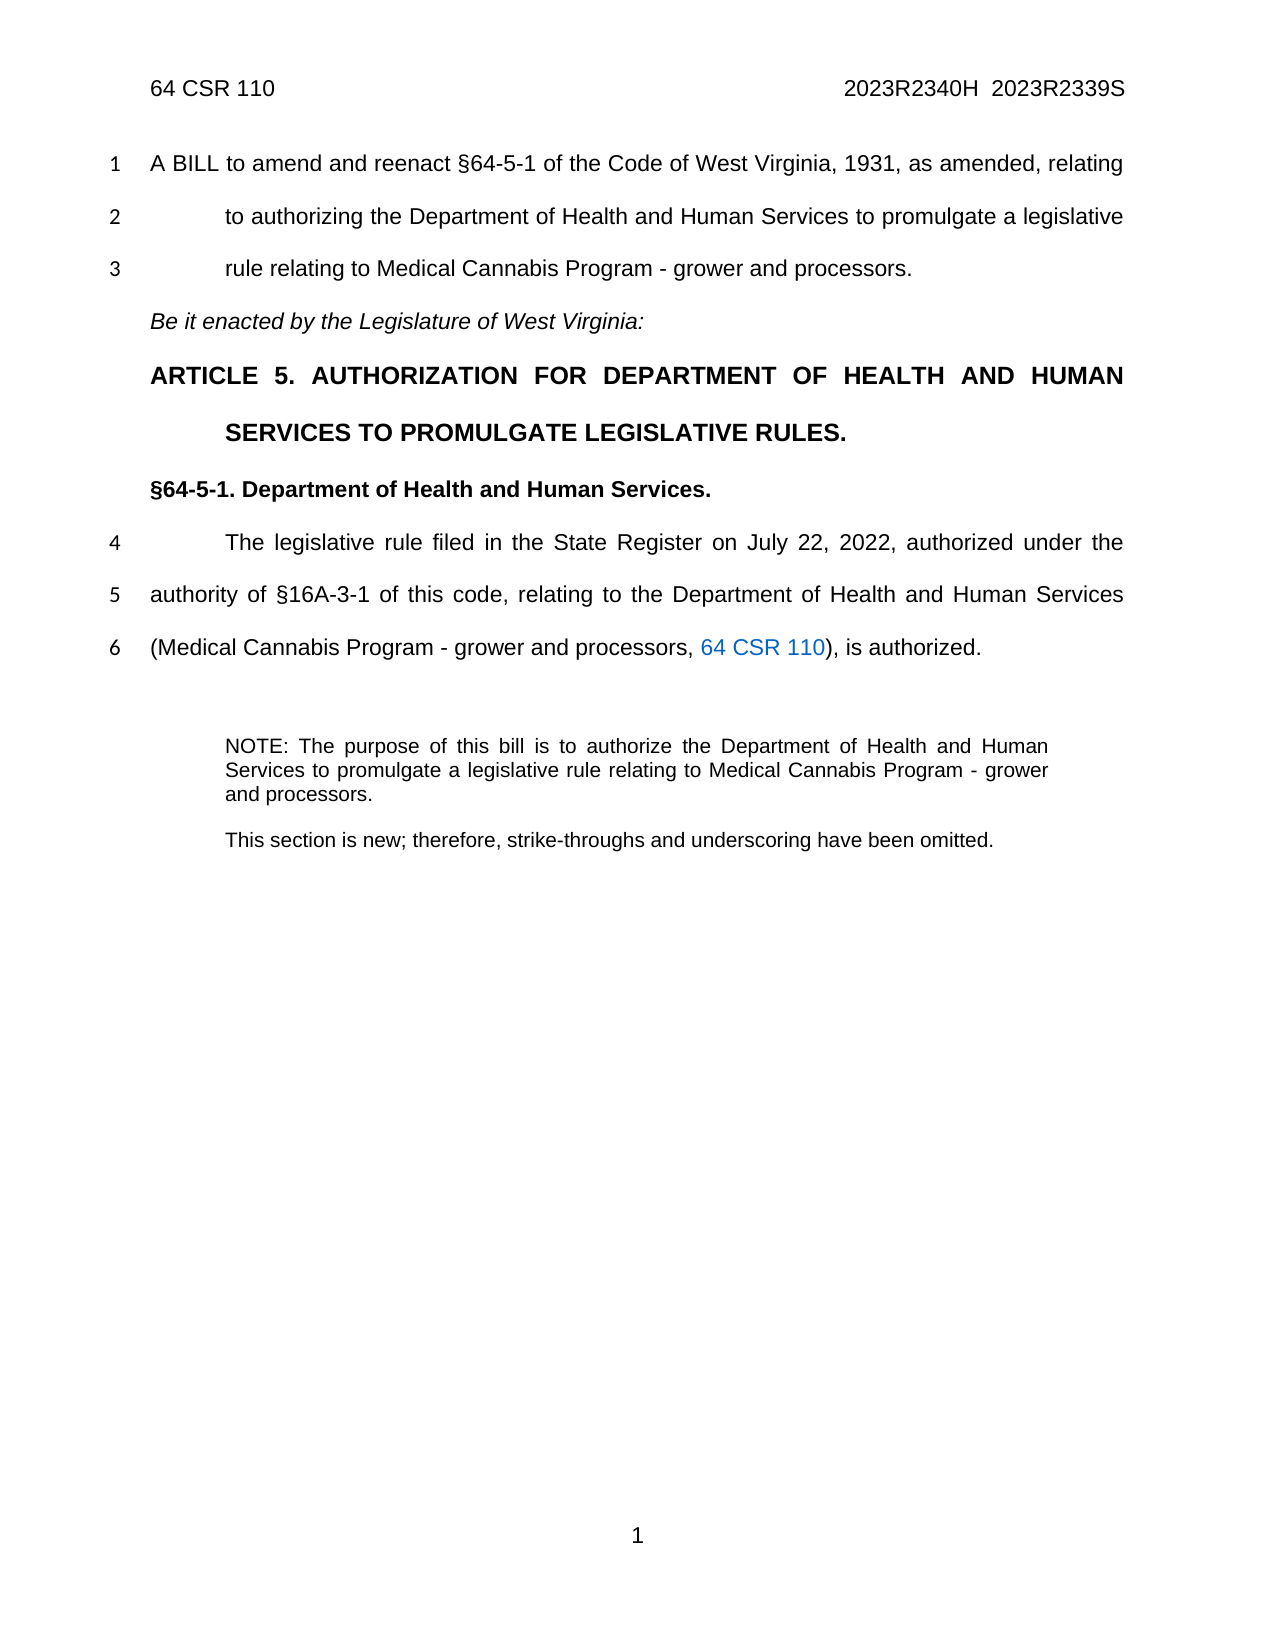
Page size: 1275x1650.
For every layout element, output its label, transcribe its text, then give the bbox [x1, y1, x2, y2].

text NOTE: The purpose of this bill is to authorize the Department of Health and Human Services to promulgate a legislative rule relating to Medical Cannabis Program - grower and processors. [225, 733, 1050, 805]
title A BILL to amend and reenact §64-5-1 of the Code of West Virginia, 1931, as amended, relating to authorizing the Department of Health and Human Services to promulgate a legislative rule relating to Medical Cannabis Program - grower and processors. [150, 150, 1125, 282]
subtitle ARTICLE 5. Authorization for Department of heALth and human services to promulgate legislative rules. [150, 361, 1125, 447]
text This section is new; therefore, strike-throughs and underscoring have been omitted. [225, 828, 1050, 852]
text Be it enacted by the Legislature of West Virginia: [150, 308, 1125, 334]
subtitle §64-5-1. Department of Health and Human Services. [150, 476, 1125, 502]
text The legislative rule filed in the State Register on July 22, 2022, authorized under the authority of §16A-3-1 of this code, relating to the Department of Health and Human Services (Medical Cannabis Program - grower and processors, 64 CSR 110), is authorized. [150, 528, 1125, 660]
